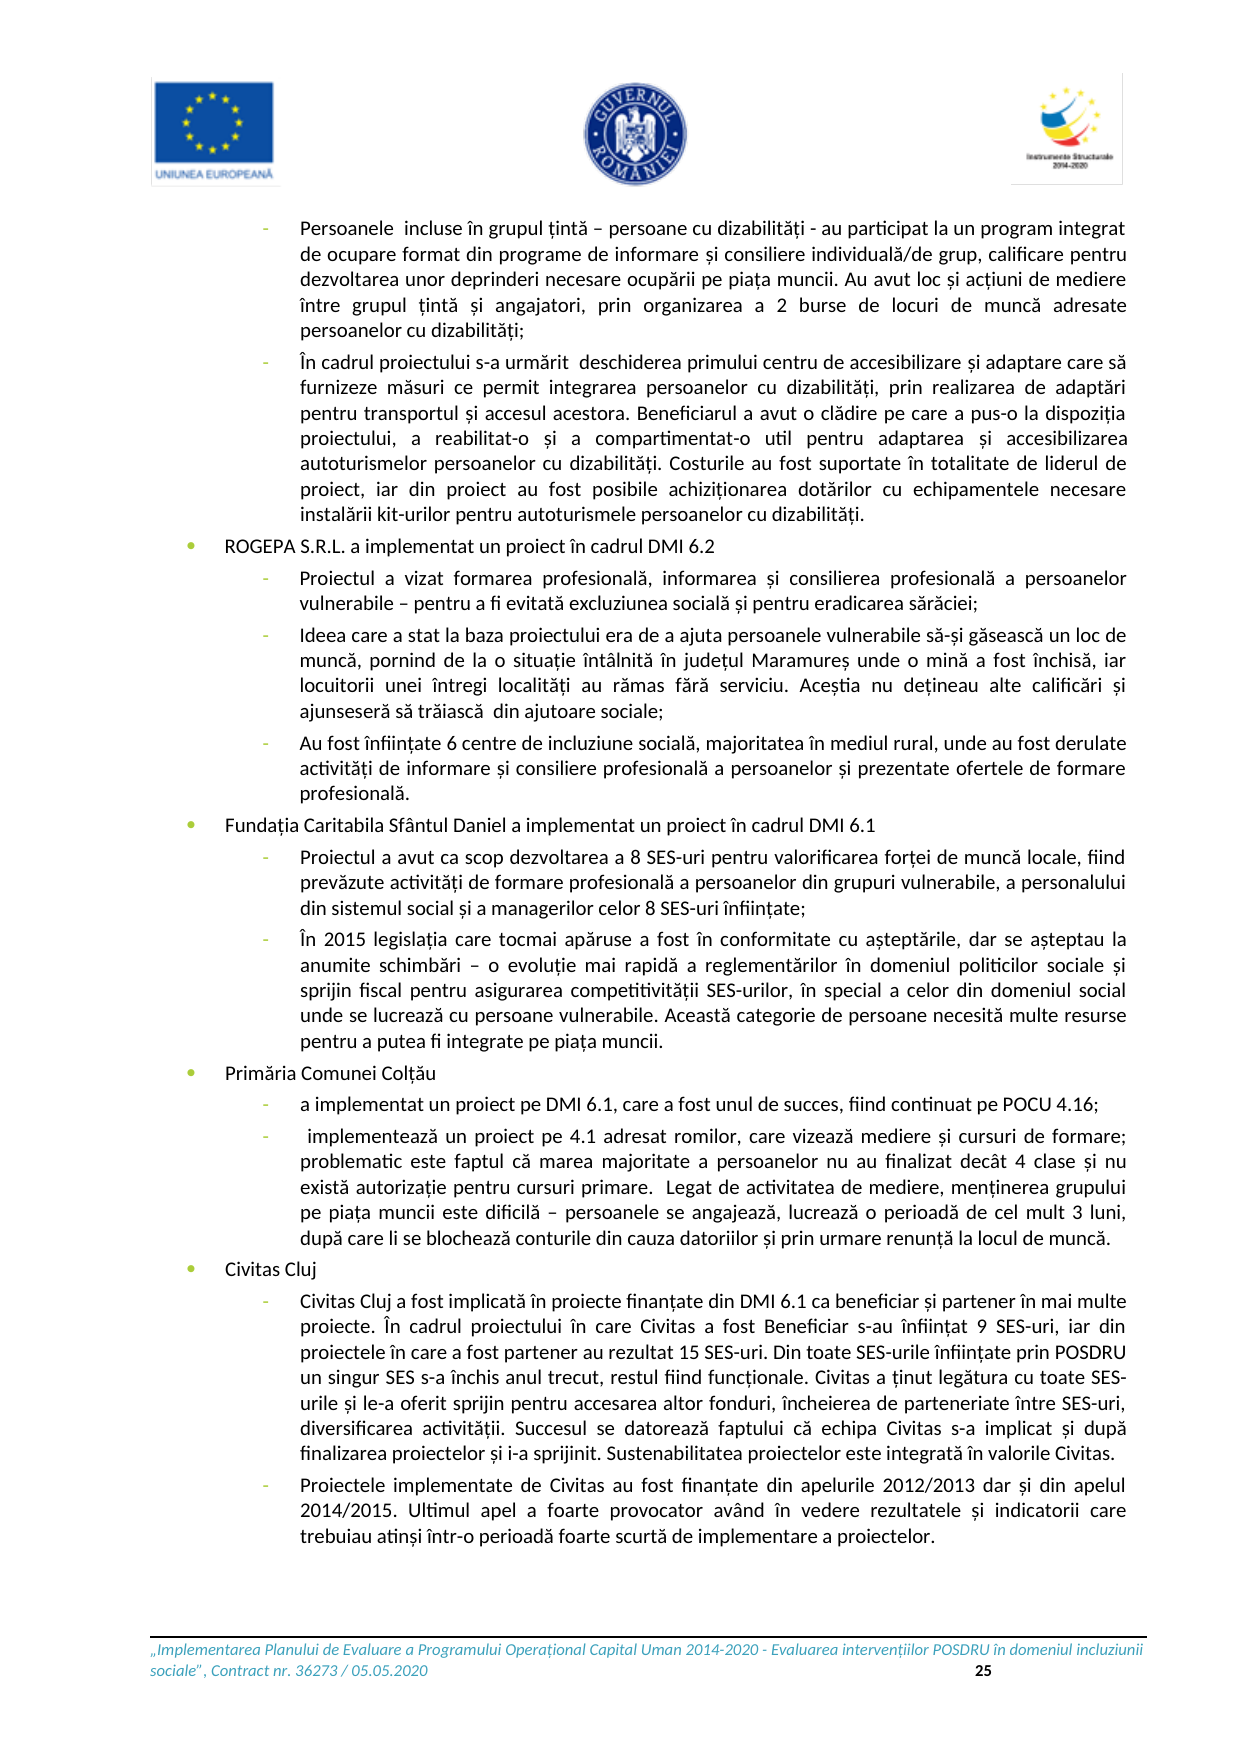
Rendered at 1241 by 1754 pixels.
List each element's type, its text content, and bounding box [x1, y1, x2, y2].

picture [582, 82, 693, 188]
list Proiectul a vizat formarea profesională, informarea și consilierea profesională a persoanelor vulnerabile – pentru a fi evitată excluziunea socială și pentru eradicarea sărăciei; [262, 565, 1128, 616]
list ROGEPA S.R.L. a implementat un proiect în cadrul DMI 6.2 [187, 533, 1128, 558]
list Fundația Caritabila Sfântul Daniel a implementat un proiect în cadrul DMI 6.1 [187, 812, 1128, 838]
list Persoanele incluse în grupul țintă – persoane cu dizabilități - au participat la un program integrat de ocupare format din programe de informare şi consiliere individuală/de grup, calificare pentru dezvoltarea unor deprinderi necesare ocupării pe piața muncii. Au avut loc și acțiuni de mediere între grupul țintă şi angajatori, prin organizarea a 2 burse de locuri de muncă adresate persoanelor cu dizabilități; [262, 216, 1128, 343]
list Au fost înființate 6 centre de incluziune socială, majoritatea în mediul rural, unde au fost derulate activități de informare și consiliere profesională a persoanelor și prezentate ofertele de formare profesională. [262, 730, 1128, 806]
list Proiectele implementate de Civitas au fost finanțate din apelurile 2012/2013 dar și din apelul 2014/2015. Ultimul apel a foarte provocator având în vedere rezultatele și indicatorii care trebuiau atinși într-o perioadă foarte scurtă de implementare a proiectelor. [262, 1472, 1128, 1548]
list implementează un proiect pe 4.1 adresat romilor, care vizează mediere și cursuri de formare; problematic este faptul că marea majoritate a persoanelor nu au finalizat decât 4 clase și nu există autorizație pentru cursuri primare. Legat de activitatea de mediere, menținerea grupului pe piața muncii este dificilă – persoanele se angajează, lucrează o perioadă de cel mult 3 luni, după care li se blochează conturile din cauza datoriilor și prin urmare renunță la locul de muncă. [262, 1123, 1128, 1250]
list Civitas Cluj a fost implicată în proiecte finanțate din DMI 6.1 ca beneficiar și partener în mai multe proiecte. În cadrul proiectului în care Civitas a fost Beneficiar s-au înființat 9 SES-uri, iar din proiectele în care a fost partener au rezultat 15 SES-uri. Din toate SES-urile înființate prin POSDRU un singur SES s-a închis anul trecut, restul fiind funcționale. Civitas a ținut legătura cu toate SES-urile și le-a oferit sprijin pentru accesarea altor fonduri, încheierea de parteneriate între SES-uri, diversificarea activității. Succesul se datorează faptului că echipa Civitas s-a implicat și după finalizarea proiectelor și i-a sprijinit. Sustenabilitatea proiectelor este integrată în valorile Civitas. [262, 1288, 1128, 1466]
picture [1011, 73, 1125, 188]
list Ideea care a stat la baza proiectului era de a ajuta persoanele vulnerabile să-și găsească un loc de muncă, pornind de la o situație întâlnită în județul Maramureș unde o mină a fost închisă, iar locuitorii unei întregi localități au rămas fără serviciu. Aceștia nu dețineau alte calificări și ajunseseră să trăiască din ajutoare sociale; [262, 622, 1128, 723]
list În cadrul proiectului s-a urmărit deschiderea primului centru de accesibilizare şi adaptare care să furnizeze măsuri ce permit integrarea persoanelor cu dizabilități, prin realizarea de adaptări pentru transportul şi accesul acestora. Beneficiarul a avut o clădire pe care a pus-o la dispoziția proiectului, a reabilitat-o şi a compartimentat-o util pentru adaptarea şi accesibilizarea autoturismelor persoanelor cu dizabilități. Costurile au fost suportate în totalitate de liderul de proiect, iar din proiect au fost posibile achiziționarea dotărilor cu echipamentele necesare instalării kit-urilor pentru autoturismele persoanelor cu dizabilități. [262, 349, 1128, 527]
list Proiectul a avut ca scop dezvoltarea a 8 SES-uri pentru valorificarea forței de muncă locale, fiind prevăzute activități de formare profesională a persoanelor din grupuri vulnerabile, a personalului din sistemul social și a managerilor celor 8 SES-uri înființate; [262, 844, 1128, 920]
list Civitas Cluj [187, 1256, 1128, 1282]
picture [150, 77, 282, 188]
list În 2015 legislația care tocmai apăruse a fost în conformitate cu așteptările, dar se așteptau la anumite schimbări – o evoluție mai rapidă a reglementărilor în domeniul politicilor sociale și sprijin fiscal pentru asigurarea competitivității SES-urilor, în special a celor din domeniul social unde se lucrează cu persoane vulnerabile. Această categorie de persoane necesită multe resurse pentru a putea fi integrate pe piața muncii. [262, 926, 1128, 1053]
list a implementat un proiect pe DMI 6.1, care a fost unul de succes, fiind continuat pe POCU 4.16; [262, 1091, 1128, 1117]
list Primăria Comunei Colțău [187, 1060, 1128, 1085]
